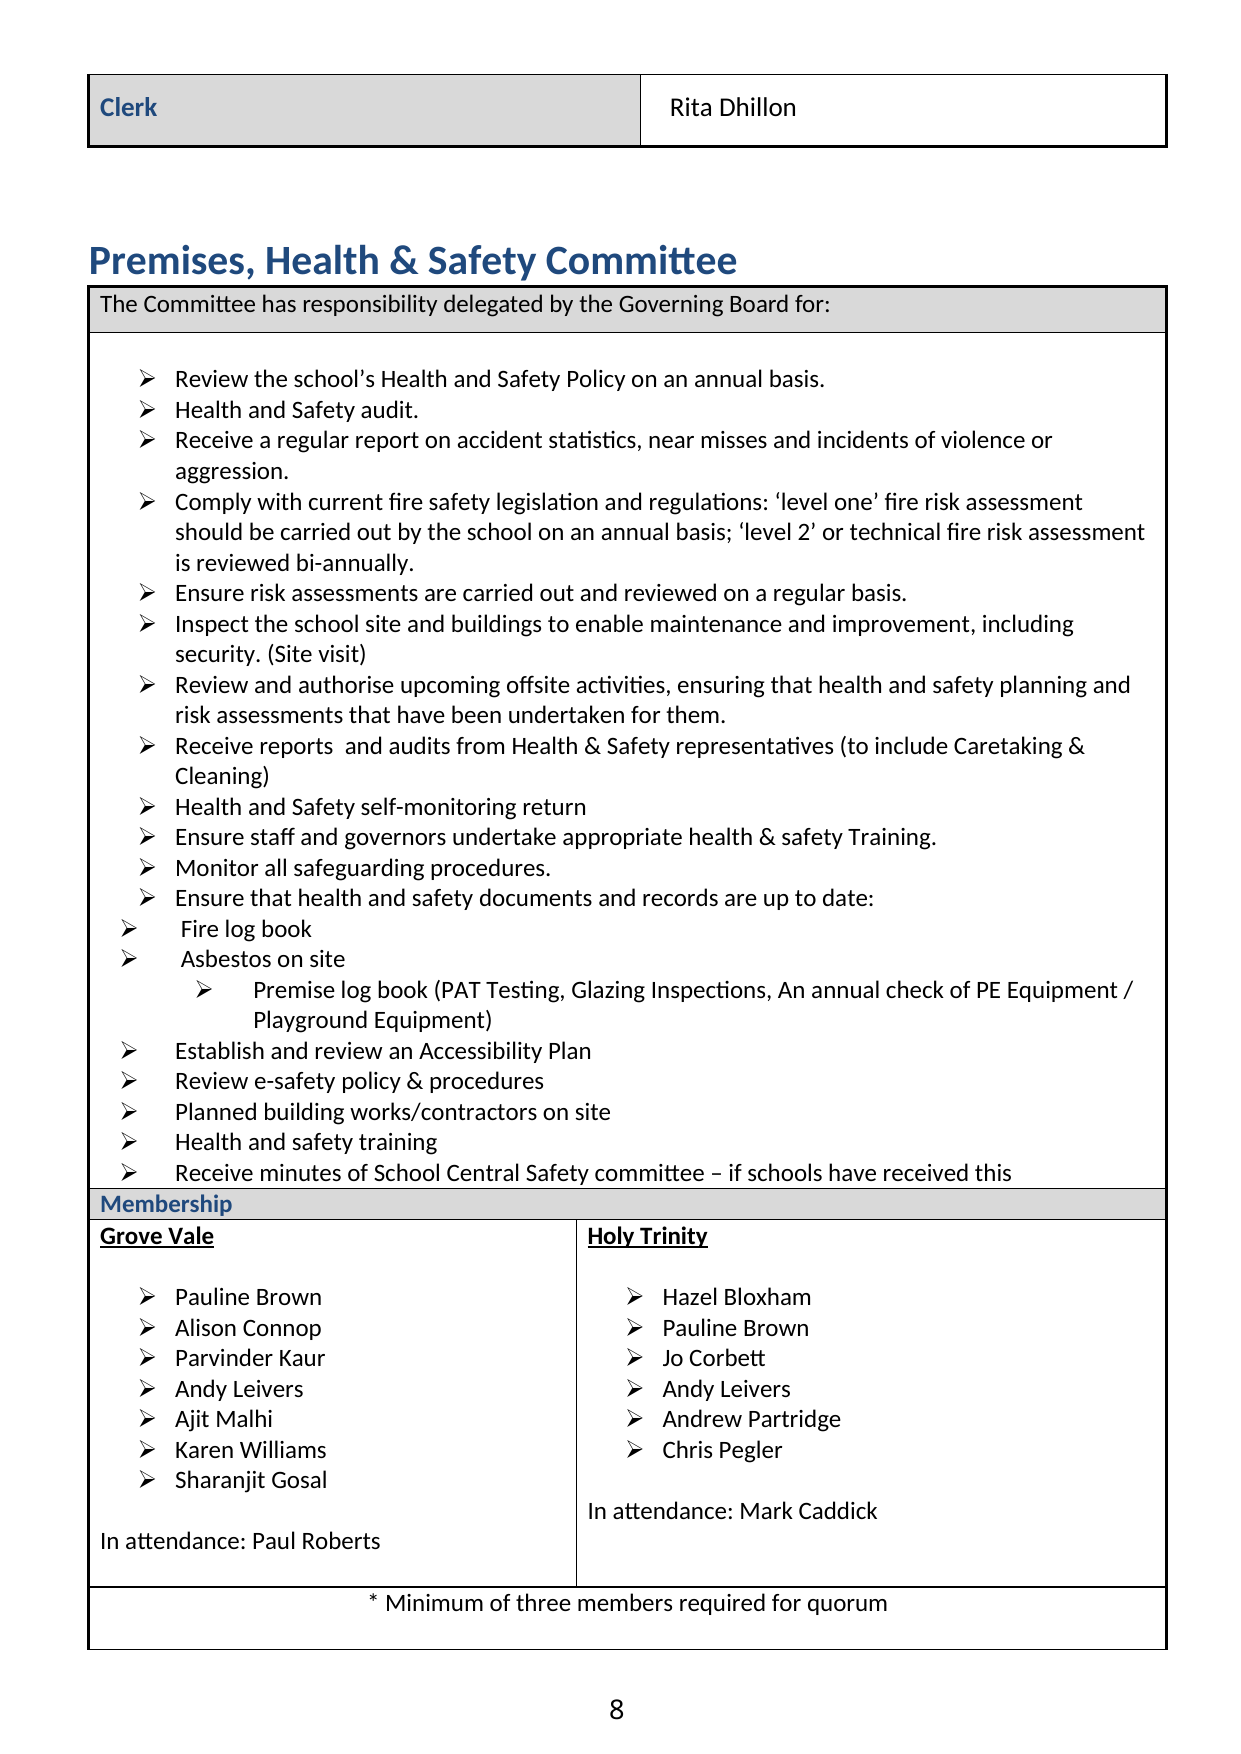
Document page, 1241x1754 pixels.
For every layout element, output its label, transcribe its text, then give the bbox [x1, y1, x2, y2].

text Premises, Health & Safety Committee [89, 234, 1152, 285]
table_cell Grove Vale Pauline Brown Alison Connop Parvinder Kaur Andy Leivers Ajit Malhi Karen Williams Sharanjit Gosal In attendance: Paul Roberts [90, 1220, 576, 1586]
table_cell Holy Trinity Hazel Bloxham Pauline Brown Jo Corbett Andy Leivers Andrew Partridge Chris Pegler In attendance: Mark Caddick [577, 1220, 1165, 1586]
table_cell Membership [90, 1189, 1165, 1219]
table_cell Rita Dhillon [641, 75, 1165, 145]
table_cell Review the school’s Health and Safety Policy on an annual basis. Health and Safety audit. Receive a regular report on accident statistics, near misses and incidents of violence or aggression. Comply with current fire safety legislation and regulations: ‘level one’ fire risk assessment should be carried out by the school on an annual basis; ‘level 2’ or technical fire risk assessment is reviewed bi-annually. Ensure risk assessments are carried out and reviewed on a regular basis. Inspect the school site and buildings to enable maintenance and improvement, including security. (Site visit) Review and authorise upcoming offsite activities, ensuring that health and safety planning and risk assessments that have been undertaken for them. Receive reports and audits from Health & Safety representatives (to include Caretaking & Cleaning) Health and Safety self-monitoring return Ensure staff and governors undertake appropriate health & safety Training. Monitor all safeguarding procedures. Ensure that health and safety documents and records are up to date: Fire log book Asbestos on site Premise log book (PAT Testing, Glazing Inspections, An annual check of PE Equipment / Playground Equipment) Establish and review an Accessibility Plan Review e-safety policy & procedures Planned building works/contractors on site Health and safety training Receive minutes of School Central Safety committee – if schools have received this [90, 333, 1165, 1188]
table_cell Clerk [90, 75, 640, 145]
table_cell * Minimum of three members required for quorum [90, 1588, 1165, 1648]
table_header The Committee has responsibility delegated by the Governing Board for: [90, 288, 1165, 332]
